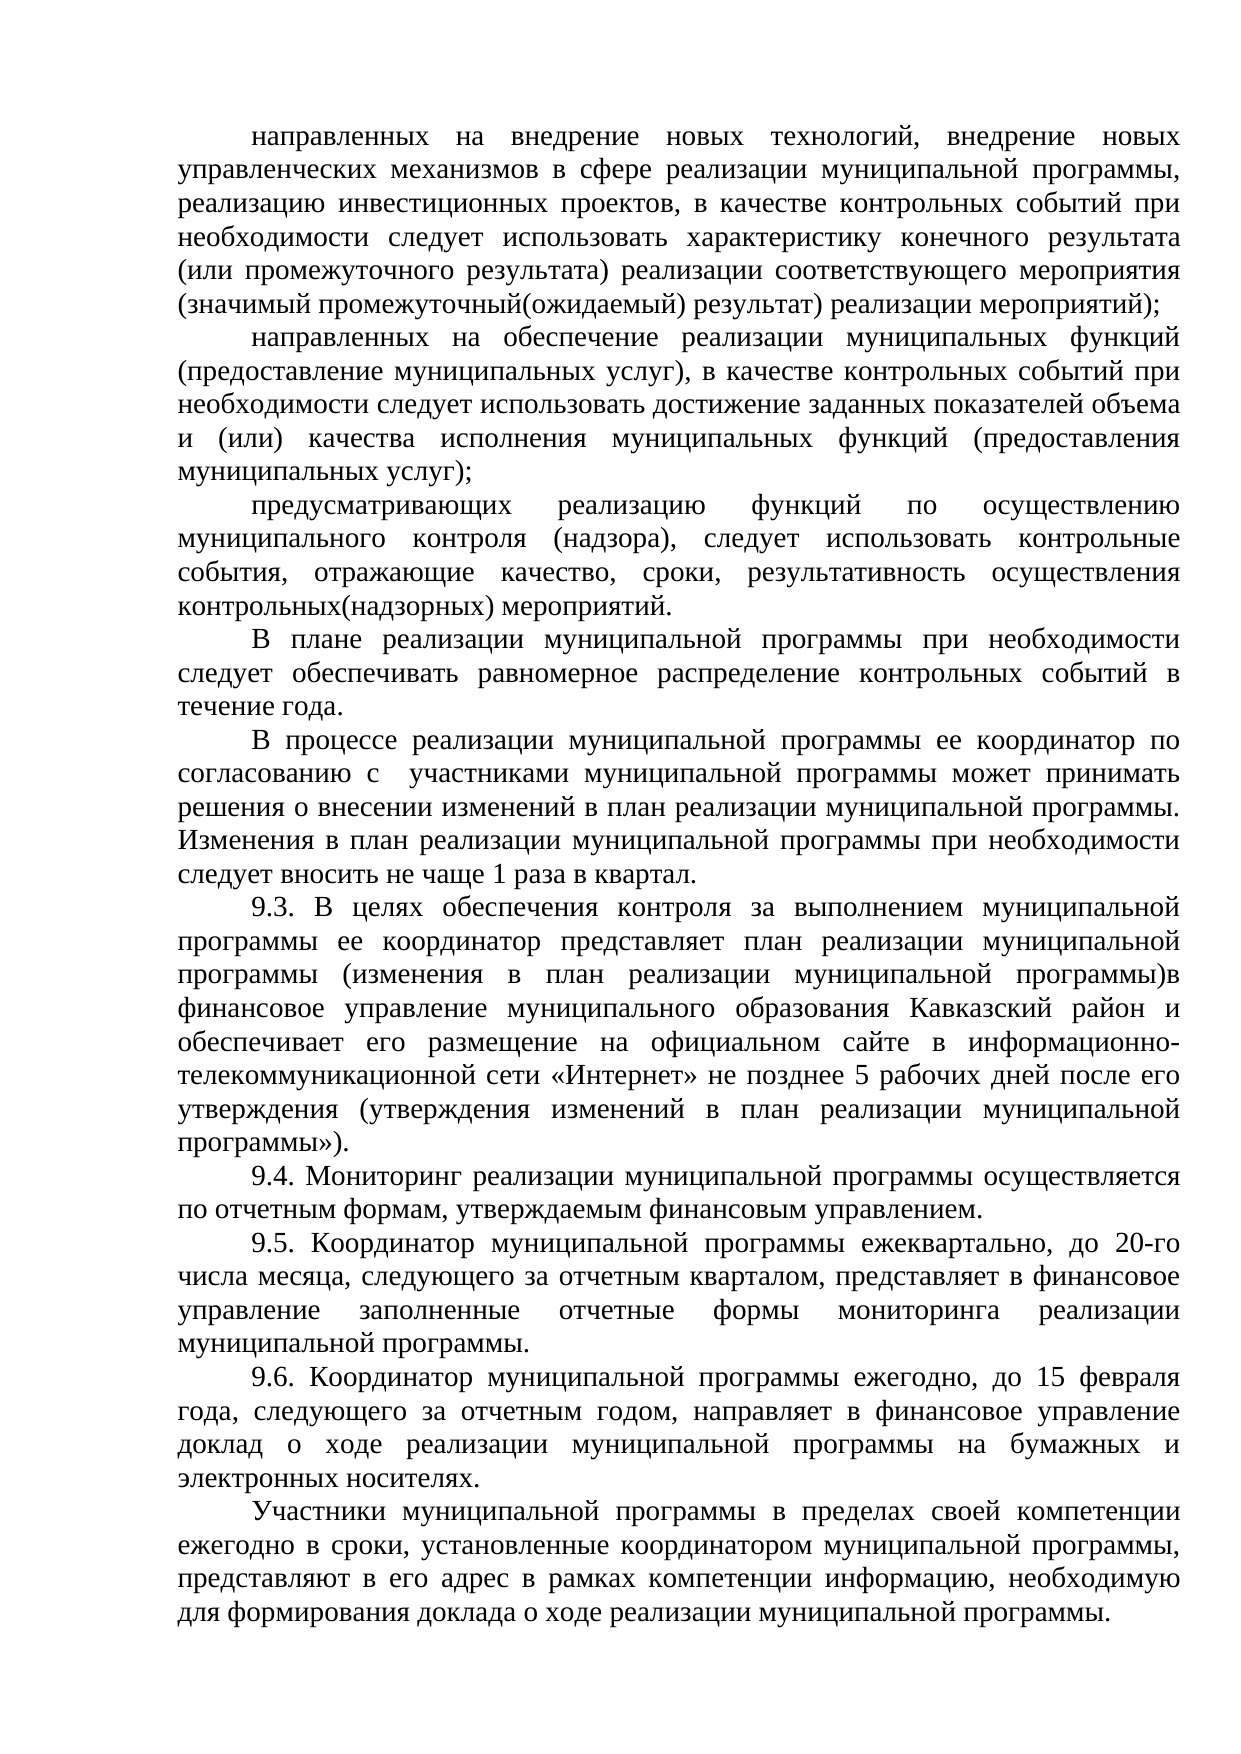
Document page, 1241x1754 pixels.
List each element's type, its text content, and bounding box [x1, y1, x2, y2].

text 9.3. В целях обеспечения контроля за выполнением муниципальной программы ее координатор представляет план реализации муниципальной программы (изменения в план реализации муниципальной программы)в финансовое управление муниципального образования Кавказский район и обеспечивает его размещение на официальном сайте в информационно-телекоммуникационной сети «Интернет» не позднее 5 рабочих дней после его утверждения (утверждения изменений в план реализации муниципальной программы»). [177, 889, 1181, 1158]
text 9.6. Координатор муниципальной программы ежегодно, до 15 февраля года, следующего за отчетным годом, направляет в финансовое управление доклад о ходе реализации муниципальной программы на бумажных и электронных носителях. [177, 1359, 1181, 1493]
text направленных на обеспечение реализации муниципальных функций (предоставление муниципальных услуг), в качестве контрольных событий при необходимости следует использовать достижение заданных показателей объема и (или) качества исполнения муниципальных функций (предоставления муниципальных услуг); [177, 319, 1181, 487]
text направленных на внедрение новых технологий, внедрение новых управленческих механизмов в сфере реализации муниципальной программы, реализацию инвестиционных проектов, в качестве контрольных событий при необходимости следует использовать характеристику конечного результата (или промежуточного результата) реализации соответствующего мероприятия (значимый промежуточный(ожидаемый) результат) реализации мероприятий); [177, 118, 1181, 319]
text предусматривающих реализацию функций по осуществлению муниципального контроля (надзора), следует использовать контрольные события, отражающие качество, сроки, результативность осуществления контрольных(надзорных) мероприятий. [177, 487, 1181, 621]
text 9.4. Мониторинг реализации муниципальной программы осуществляется по отчетным формам, утверждаемым финансовым управлением. [177, 1158, 1181, 1225]
text В процессе реализации муниципальной программы ее координатор по согласованию с участниками муниципальной программы может принимать решения о внесении изменений в план реализации муниципальной программы. Изменения в план реализации муниципальной программы при необходимости следует вносить не чаще 1 раза в квартал. [177, 722, 1181, 889]
text В плане реализации муниципальной программы при необходимости следует обеспечивать равномерное распределение контрольных событий в течение года. [177, 621, 1181, 722]
text 9.5. Координатор муниципальной программы ежеквартально, до 20-го числа месяца, следующего за отчетным кварталом, представляет в финансовое управление заполненные отчетные формы мониторинга реализации муниципальной программы. [177, 1225, 1181, 1359]
text Участники муниципальной программы в пределах своей компетенции ежегодно в сроки, установленные координатором муниципальной программы, представляют в его адрес в рамках компетенции информацию, необходимую для формирования доклада о ходе реализации муниципальной программы. [177, 1493, 1181, 1627]
